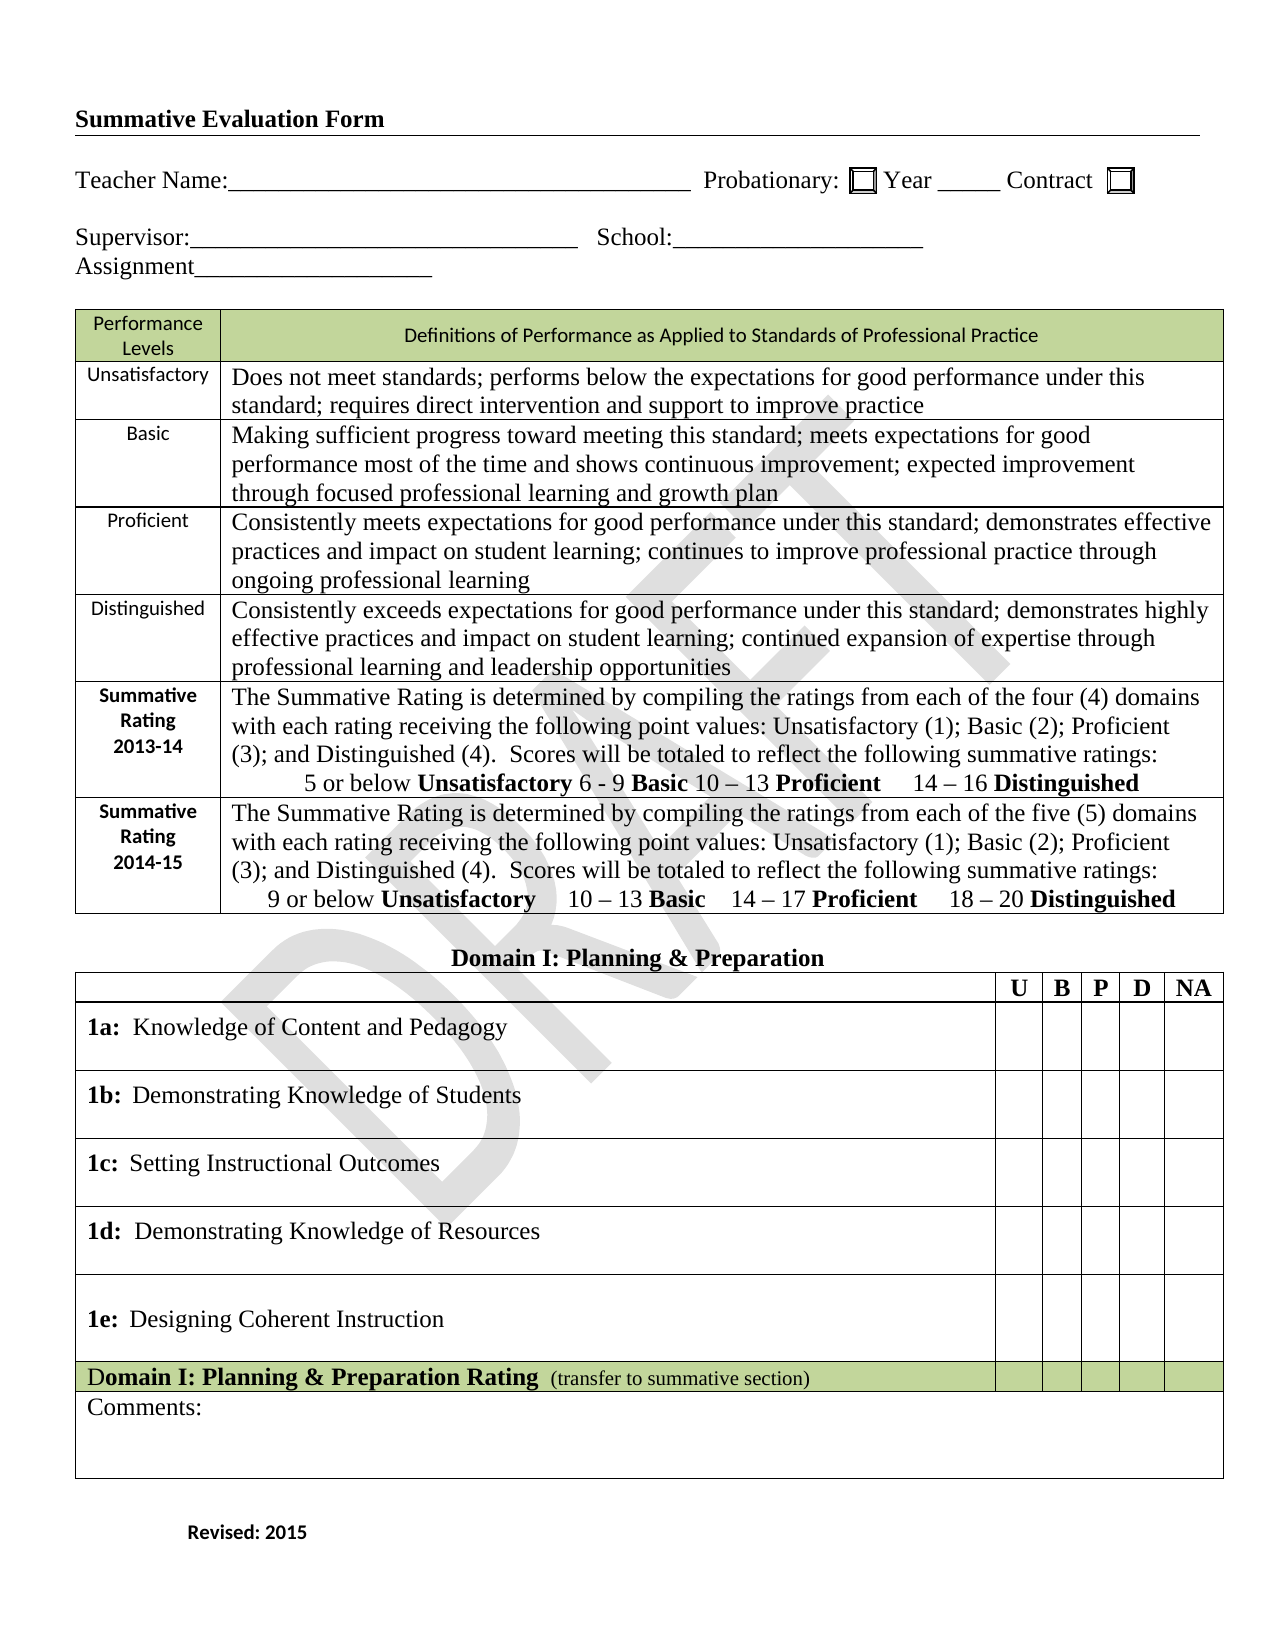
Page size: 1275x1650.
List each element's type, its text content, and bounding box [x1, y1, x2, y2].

text Teacher Name:_____________________________________ Probationary: Year _____ Contract [75, 165, 1200, 194]
table_cell Summative Rating 2014-15 [76, 798, 220, 913]
table_cell [1082, 1071, 1119, 1138]
table_cell 1a: Knowledge of Content and Pedagogy [76, 1003, 995, 1069]
table_cell [996, 1003, 1042, 1069]
table_cell [1082, 1139, 1119, 1206]
table_cell [1120, 1139, 1164, 1206]
table_cell 1d: Demonstrating Knowledge of Resources [76, 1207, 995, 1274]
text Summative Evaluation Form [75, 104, 1200, 135]
table_cell [1082, 1003, 1119, 1069]
table_cell [1165, 1071, 1223, 1138]
table_cell [1043, 1207, 1081, 1274]
table_cell [996, 1207, 1042, 1274]
table_header NA [1165, 973, 1223, 1001]
table_cell [1120, 1362, 1164, 1391]
table_header Definitions of Performance as Applied to Standards of Professional Practice [221, 310, 1223, 361]
table_header U [996, 973, 1042, 1001]
table_cell [1043, 1003, 1081, 1069]
table_cell Basic [76, 420, 220, 506]
table_cell Unsatisfactory [76, 362, 220, 419]
table_cell Does not meet standards; performs below the expectations for good performance under this standard; requires direct intervention and support to improve practice [221, 362, 1223, 419]
table_cell [1165, 1003, 1223, 1069]
table_cell [996, 1275, 1042, 1361]
table_cell Proficient [76, 508, 220, 594]
table_cell [1165, 1275, 1223, 1361]
table_cell Making sufficient progress toward meeting this standard; meets expectations for good performance most of the time and shows continuous improvement; expected improvement through focused professional learning and growth plan [221, 420, 1223, 506]
table_cell [1043, 1275, 1081, 1361]
table_cell [1082, 1362, 1119, 1391]
table_header D [1120, 973, 1164, 1001]
table_cell [996, 1362, 1042, 1391]
table_cell Summative Rating 2013-14 [76, 682, 220, 797]
table_cell [1082, 1207, 1119, 1274]
table_cell [996, 1139, 1042, 1206]
text Domain I: Planning & Preparation [75, 943, 1200, 972]
table_cell Distinguished [76, 595, 220, 681]
table_cell Domain I: Planning & Preparation Rating (transfer to summative section) [76, 1362, 995, 1391]
table_cell [1043, 1071, 1081, 1138]
table_cell 1c: Setting Instructional Outcomes [76, 1139, 995, 1206]
table_header P [1082, 973, 1119, 1001]
table_cell [996, 1071, 1042, 1138]
table_cell [1120, 1071, 1164, 1138]
table_header Performance Levels [76, 310, 220, 361]
table_cell [1043, 1139, 1081, 1206]
table_cell [1082, 1275, 1119, 1361]
table_cell [1043, 1362, 1081, 1391]
table_cell The Summative Rating is determined by compiling the ratings from each of the four (4) domains with each rating receiving the following point values: Unsatisfactory (1); Basic (2); Proficient (3); and Distinguished (4). Scores will be totaled to reflect the following summative ratings: 5 or below Unsatisfactory 6 - 9 Basic 10 – 13 Proficient 14 – 16 Distinguished [221, 682, 1223, 797]
table_cell Comments: [76, 1392, 1223, 1478]
table_cell Consistently exceeds expectations for good performance under this standard; demonstrates highly effective practices and impact on student learning; continued expansion of expertise through professional learning and leadership opportunities [221, 595, 1223, 681]
table_cell 1b: Demonstrating Knowledge of Students [76, 1071, 995, 1138]
text Supervisor:_______________________________ School:____________________ Assignment___________________ [75, 222, 1200, 280]
table_cell [1120, 1207, 1164, 1274]
table_cell The Summative Rating is determined by compiling the ratings from each of the five (5) domains with each rating receiving the following point values: Unsatisfactory (1); Basic (2); Proficient (3); and Distinguished (4). Scores will be totaled to reflect the following summative ratings: 9 or below Unsatisfactory 10 – 13 Basic 14 – 17 Proficient 18 – 20 Distinguished [221, 798, 1223, 913]
table_cell Consistently meets expectations for good performance under this standard; demonstrates effective practices and impact on student learning; continues to improve professional practice through ongoing professional learning [221, 508, 1223, 594]
table_cell [1165, 1362, 1223, 1391]
table_cell [1120, 1275, 1164, 1361]
table_cell [1120, 1003, 1164, 1069]
table_cell 1e: Designing Coherent Instruction [76, 1275, 995, 1361]
table_cell [1165, 1207, 1223, 1274]
table_header B [1043, 973, 1081, 1001]
table_header [76, 973, 995, 1001]
table_cell [1165, 1139, 1223, 1206]
